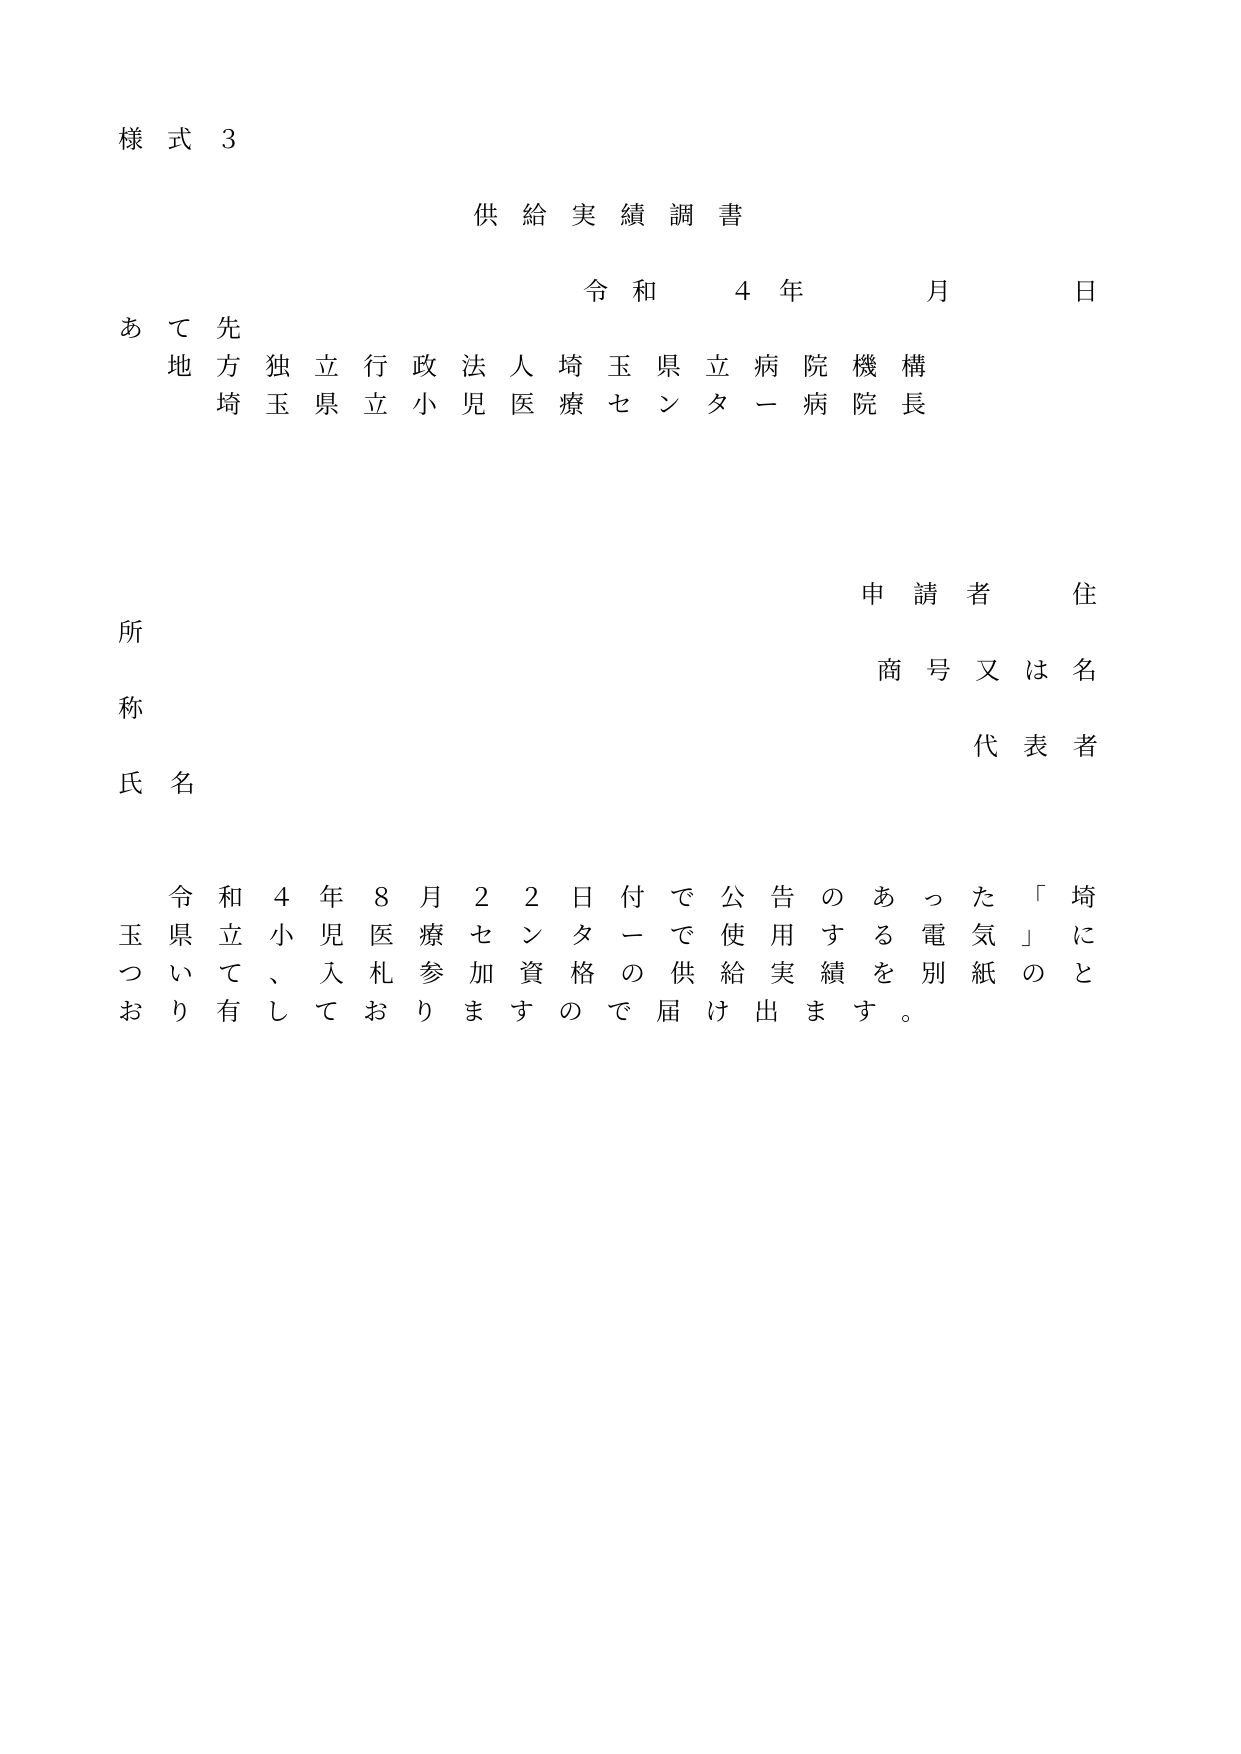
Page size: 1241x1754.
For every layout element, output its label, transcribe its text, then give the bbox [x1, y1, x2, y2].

text 申請者 住 所 [118, 574, 1122, 649]
text 代表者氏名 [118, 725, 1122, 801]
text 地方独立行政法人埼玉県立病院機構 [118, 346, 1122, 384]
text あて先 [118, 308, 1122, 346]
text 埼玉県立小児医療センター病院長 [118, 384, 1122, 422]
text 令和 ４年 月 日 [118, 270, 1122, 308]
text 商号又は名称 [118, 649, 1122, 725]
text 供給実績調書 [118, 194, 1122, 232]
text 令和４年８月２２日付で公告のあった「埼玉県立小児医療センターで使用する電気」について、入札参加資格の供給実績を別紙のとおり有しておりますので届け出ます。 [118, 877, 1122, 1029]
text 様式３ [118, 119, 1122, 157]
